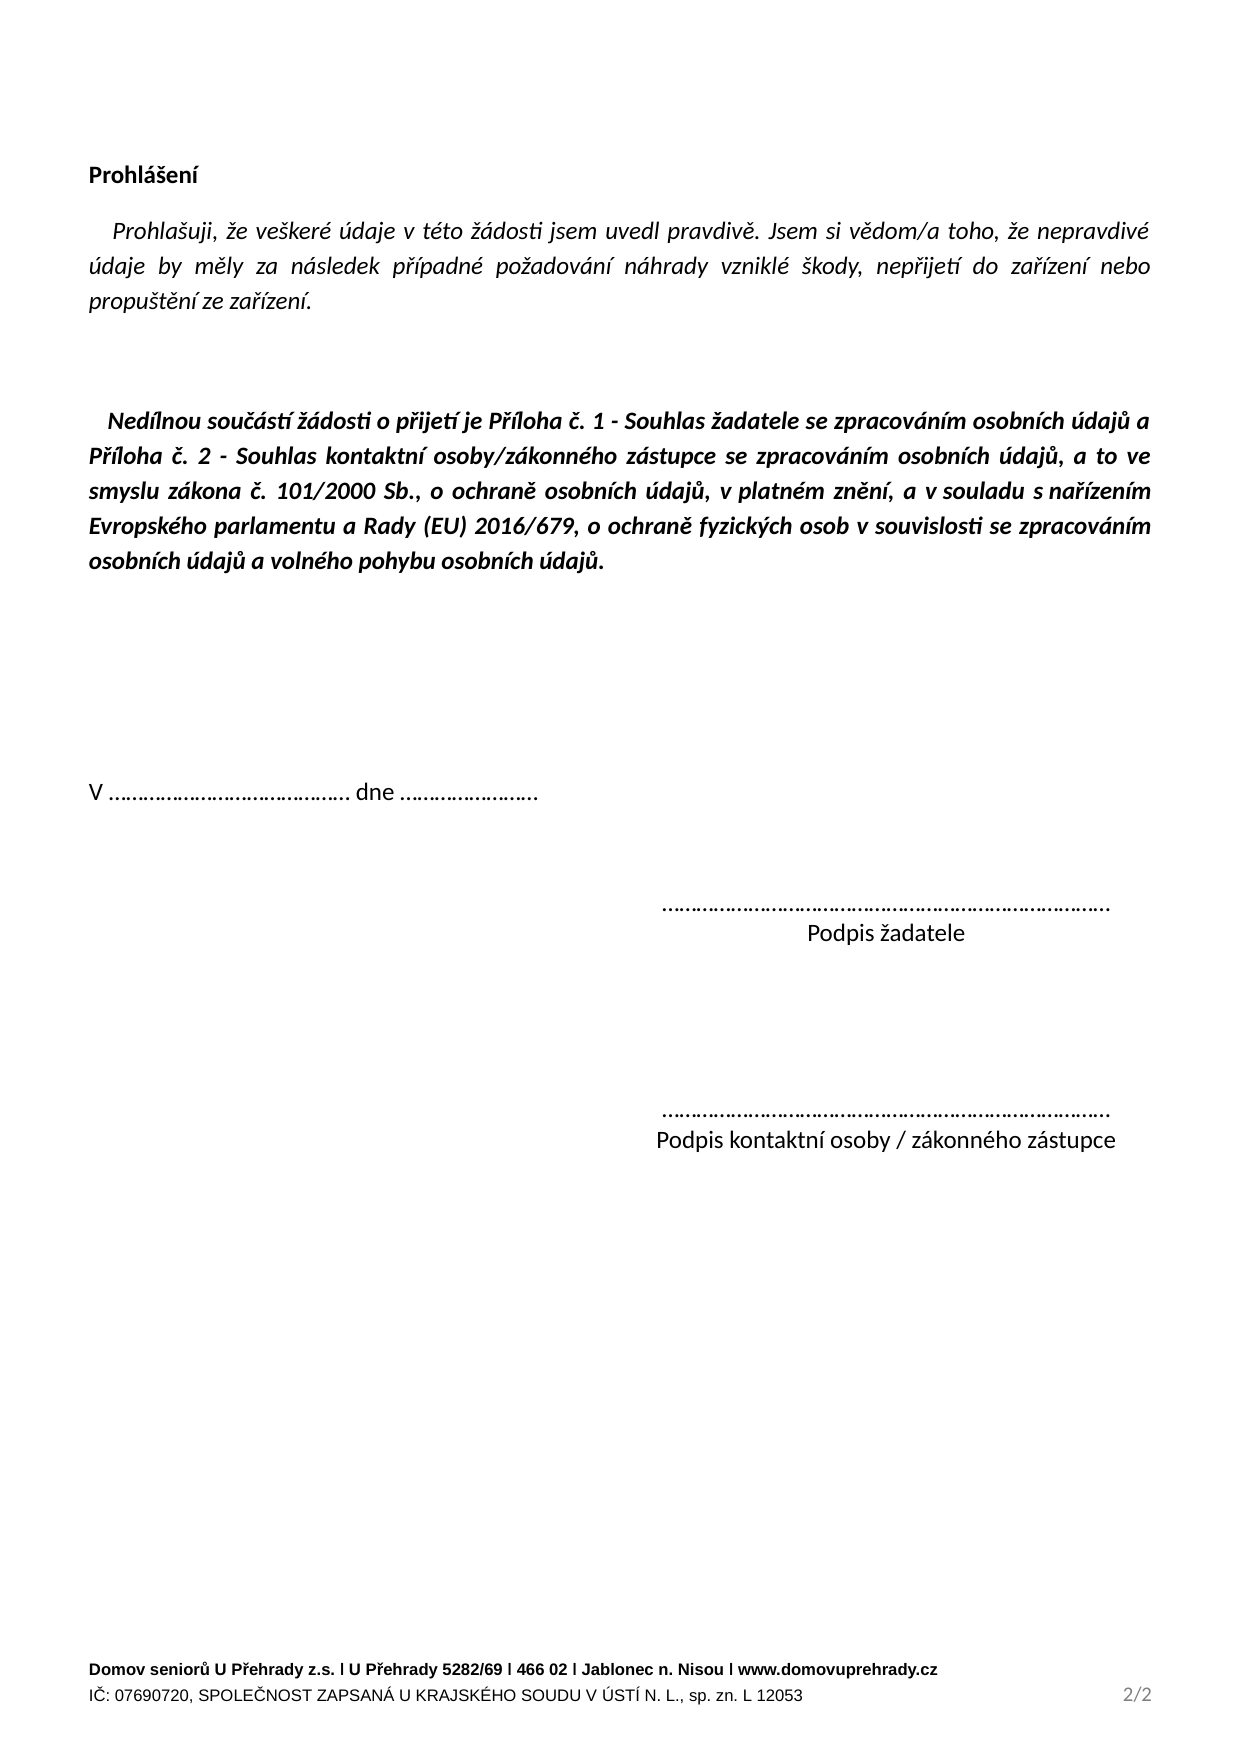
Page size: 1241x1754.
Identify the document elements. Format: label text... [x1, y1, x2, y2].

text Podpis žadatele [89, 918, 1152, 948]
text Nedílnou součástí žádosti o přijetí je Příloha č. 1 - Souhlas žadatele se zpracováním osobních údajů a Příloha č. 2 - Souhlas kontaktní osoby/zákonného zástupce se zpracováním osobních údajů, a to ve smyslu zákona č. 101/2000 Sb., o ochraně osobních údajů, v platném znění, a v souladu s nařízením Evropského parlamentu a Rady (EU) 2016/679, o ochraně fyzických osob v souvislosti se zpracováním osobních údajů a volného pohybu osobních údajů. [89, 405, 1152, 576]
text Podpis kontaktní osoby / zákonného zástupce [89, 1124, 1152, 1154]
text Prohlašuji, že veškeré údaje v této žádosti jsem uvedl pravdivě. Jsem si vědom/a toho, že nepravdivé údaje by měly za následek případné požadování náhrady vzniklé škody, nepřijetí do zařízení nebo propuštění ze zařízení. [89, 215, 1152, 316]
text …………………………………………………………………… [89, 887, 1152, 918]
text …………………………………………………………………… [89, 1093, 1152, 1124]
text Prohlášení [89, 159, 1152, 190]
text V …………………………………… dne …………………… [89, 776, 1152, 807]
